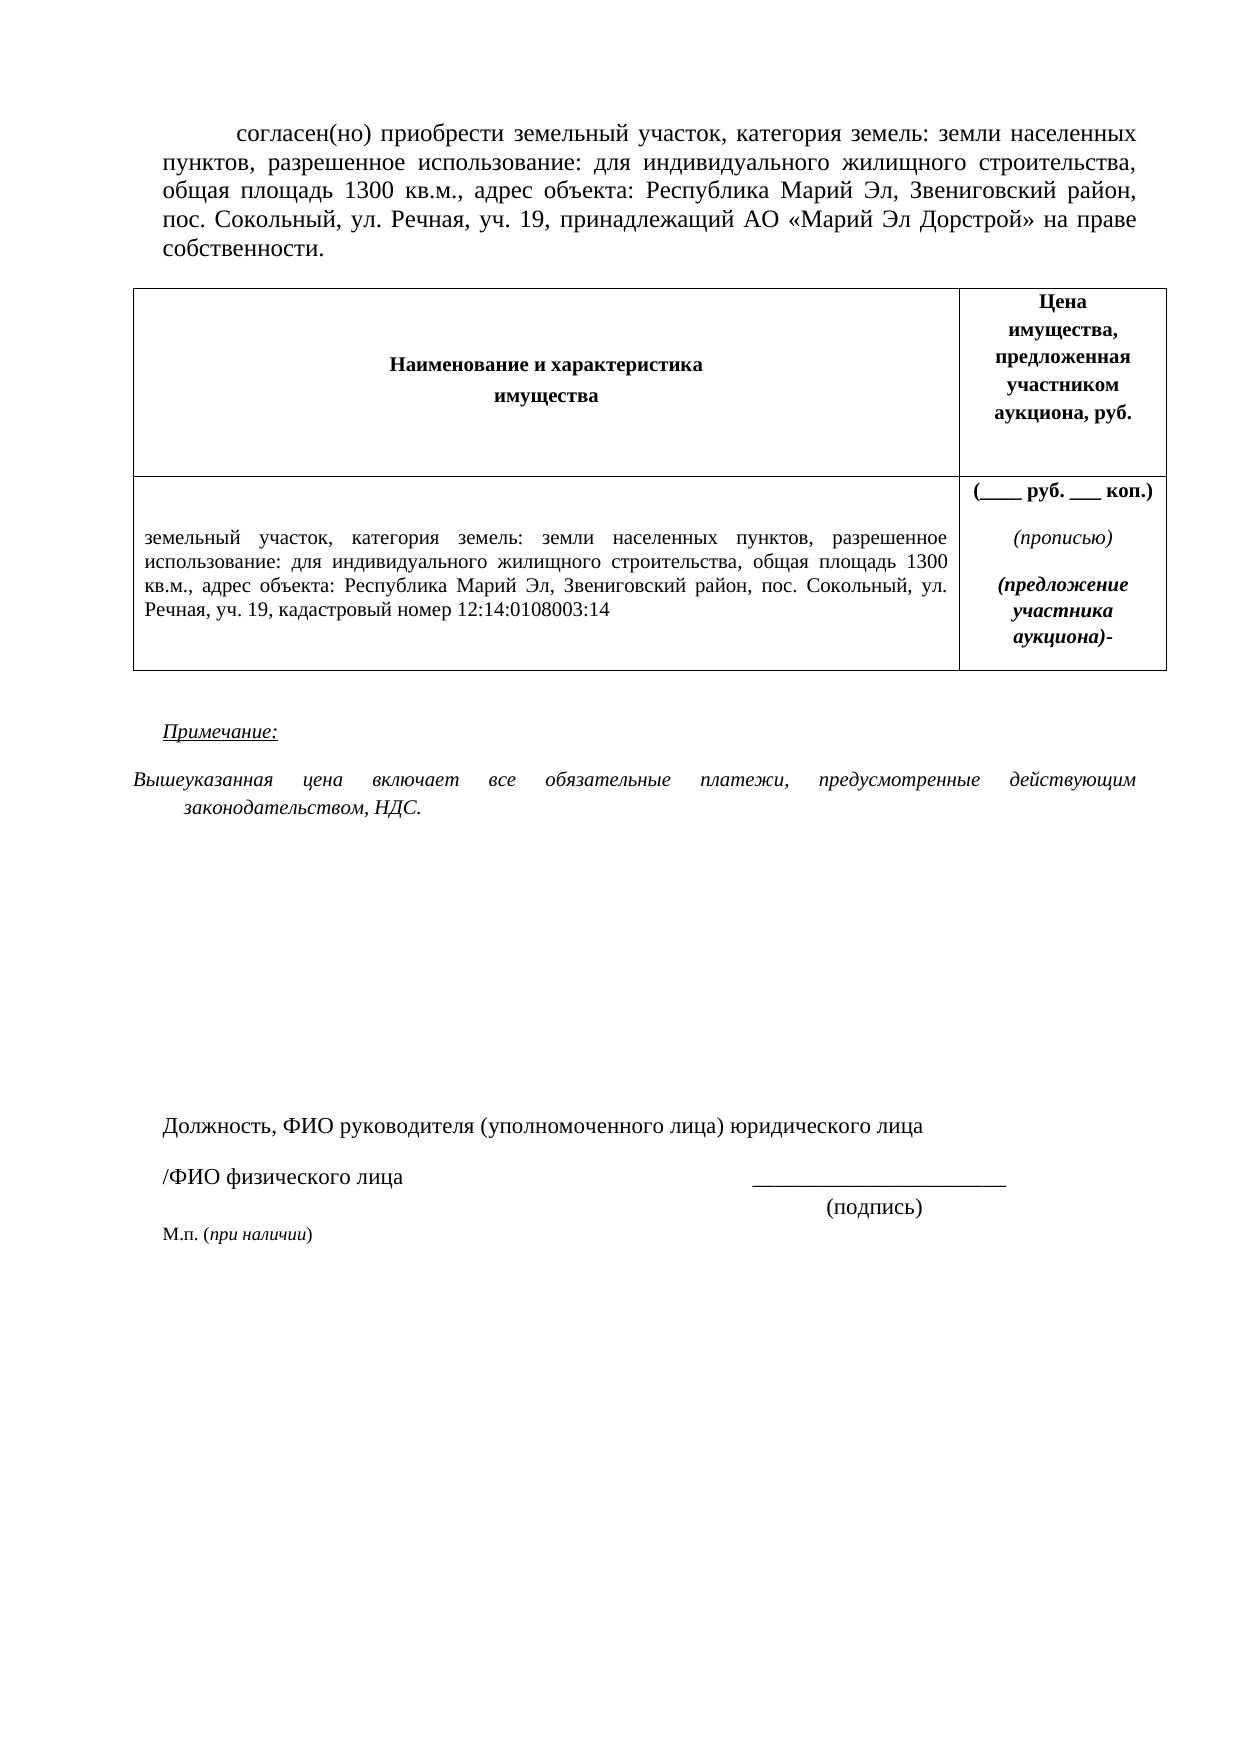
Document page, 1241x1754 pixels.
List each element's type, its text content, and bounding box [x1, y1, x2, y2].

table_header Цена имущества, предложенная участником аукциона, руб. [960, 289, 1166, 476]
text Примечание: [162, 719, 1137, 743]
table_header Наименование и характеристика имущества [134, 289, 959, 476]
table_header Должность, ФИО руководителя (уполномоченного лица) юридического лица /ФИО физического лица ______________________ (подпись) М.п. (при наличии) [151, 1112, 1181, 1312]
text согласен(но) приобрести земельный участок, категория земель: земли населенных пунктов, разрешенное использование: для индивидуального жилищного строительства, общая площадь 1300 кв.м., адрес объекта: Республика Марий Эл, Звениговский район, пос. Сокольный, ул. Речная, уч. 19, принадлежащий АО «Марий Эл Дорстрой» на праве собственности. [162, 118, 1137, 262]
table_cell (____ руб. ___ коп.) (прописью) (предложение участника аукциона)- [960, 477, 1166, 669]
text Вышеуказанная цена включает все обязательные платежи, предусмотренные действующим законодательством, НДС. [133, 767, 1137, 819]
table_cell земельный участок, категория земель: земли населенных пунктов, разрешенное использование: для индивидуального жилищного строительства, общая площадь 1300 кв.м., адрес объекта: Республика Марий Эл, Звениговский район, пос. Сокольный, ул. Речная, уч. 19, кадастровый номер 12:14:0108003:14 [134, 477, 959, 669]
